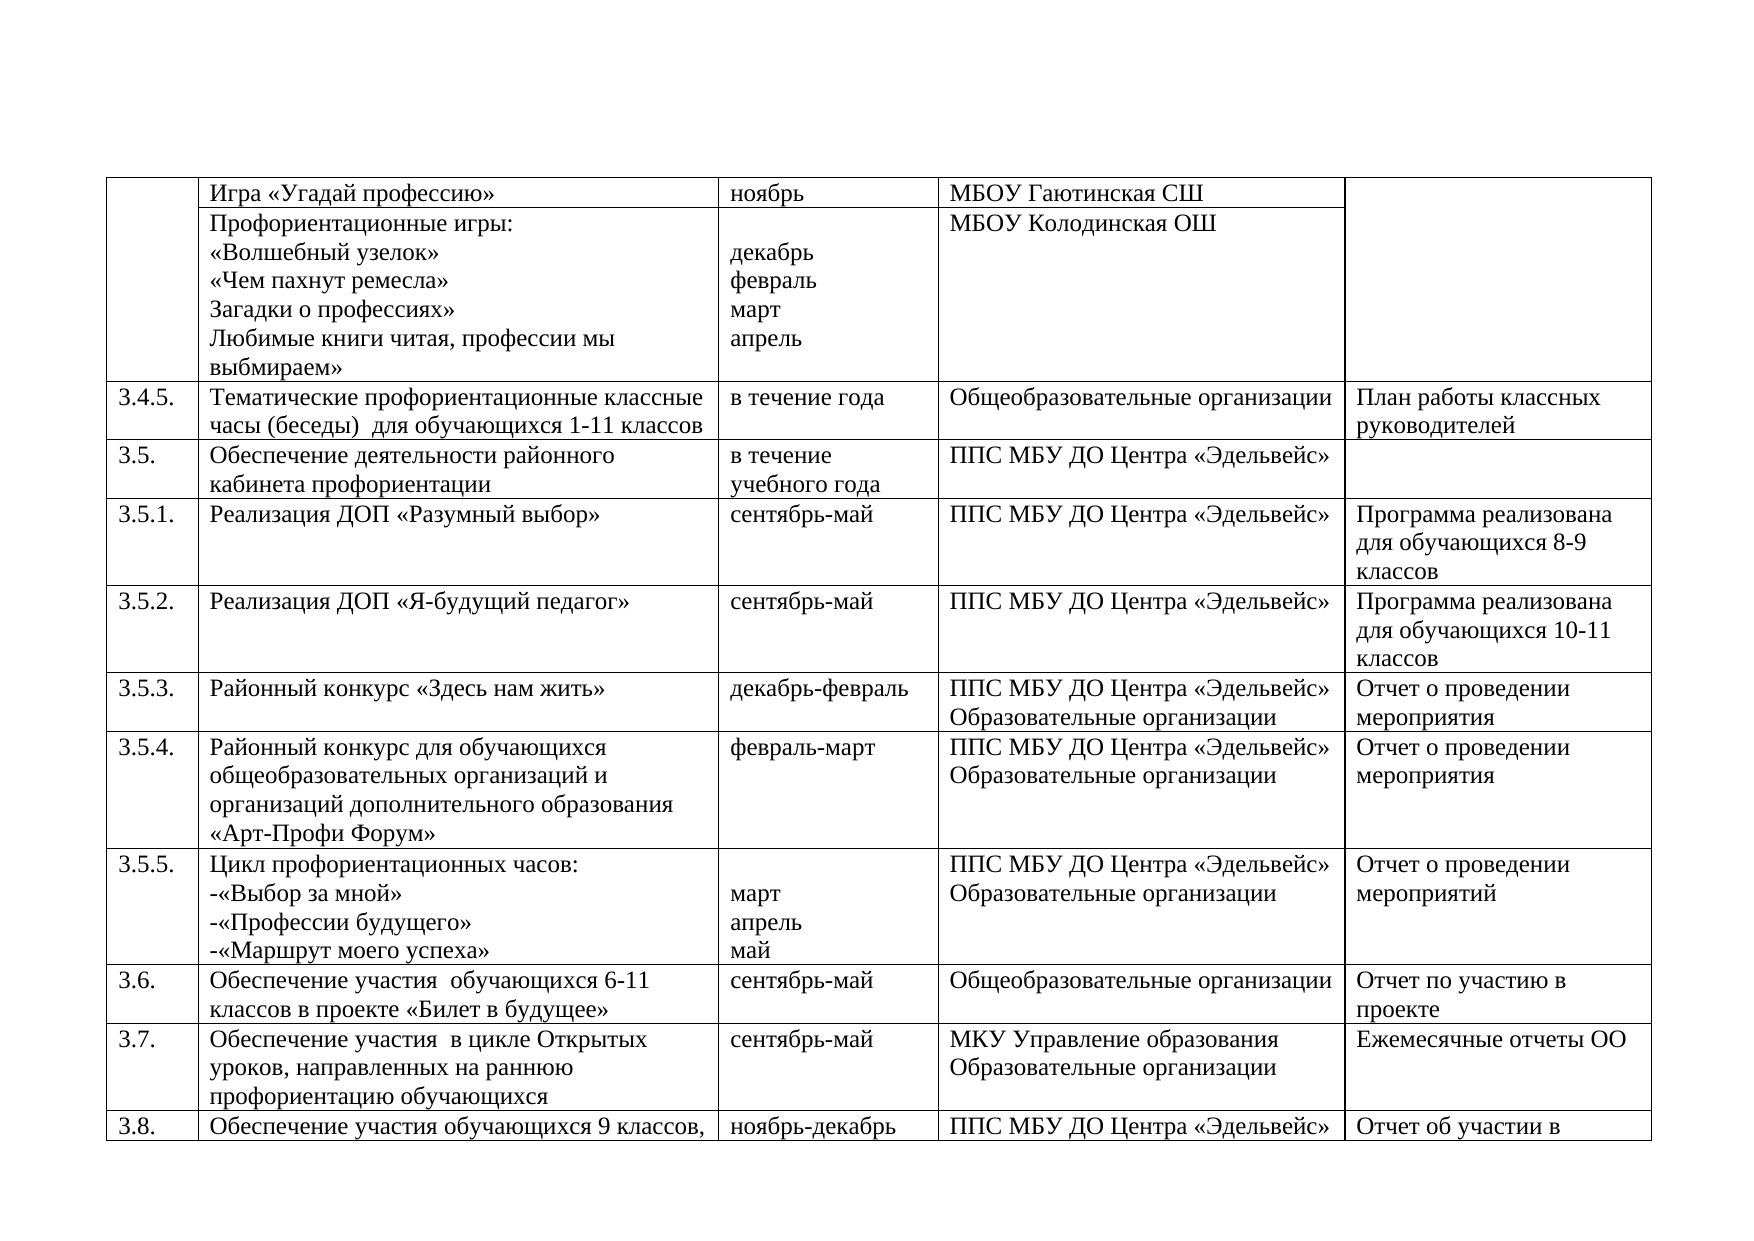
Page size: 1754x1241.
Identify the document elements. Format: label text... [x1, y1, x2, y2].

table_cell ноябрь [719, 178, 938, 207]
table_cell Обеспечение деятельности районного кабинета профориентации [199, 440, 718, 498]
table_cell Программа реализована для обучающихся 8-9 классов [1346, 499, 1651, 585]
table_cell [199, 1111, 718, 1140]
table_cell в течение учебного года [719, 440, 938, 498]
table_cell Тематические профориентационные классные часы (беседы) для обучающихся 1-11 классов [199, 382, 718, 439]
table_cell Цикл профориентационных часов: -«Выбор за мной» -«Профессии будущего» -«Маршрут моего успеха» [199, 849, 718, 964]
table_cell декабрь-февраль [719, 673, 938, 731]
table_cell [1346, 1111, 1651, 1140]
table_cell ППС МБУ ДО Центра «Эдельвейс» [939, 586, 1344, 672]
table_cell февраль-март [719, 732, 938, 848]
table_cell Отчет о проведении мероприятий [1346, 849, 1651, 964]
table_cell Отчет по участию в проекте [1346, 965, 1651, 1023]
table_cell Районный конкурс «Здесь нам жить» [199, 673, 718, 731]
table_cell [939, 1111, 1344, 1140]
table_cell 3.5.2. [107, 586, 198, 672]
table_cell Общеобразовательные организации [939, 382, 1344, 439]
table_cell ППС МБУ ДО Центра «Эдельвейс» Образовательные организации [939, 732, 1344, 848]
table_cell Общеобразовательные организации [939, 965, 1344, 1023]
table_cell МБОУ Гаютинская СШ [939, 178, 1344, 207]
table_cell Профориентационные игры: «Волшебный узелок» «Чем пахнут ремесла» Загадки о профессиях» Любимые книги читая, профессии мы выбмираем» [199, 208, 718, 381]
table_cell сентябрь-май [719, 1024, 938, 1110]
table_cell декабрь февраль март апрель [719, 208, 938, 381]
table_cell МБОУ Колодинская ОШ [939, 208, 1344, 381]
table_cell Игра «Угадай профессию» [199, 178, 718, 207]
table_cell Отчет о проведении мероприятия [1346, 732, 1651, 848]
table_cell сентябрь-май [719, 965, 938, 1023]
table_cell март апрель май [719, 849, 938, 964]
table_cell Ежемесячные отчеты ОО [1346, 1024, 1651, 1110]
table_cell ППС МБУ ДО Центра «Эдельвейс» Образовательные организации [939, 849, 1344, 964]
table_cell 3.4.5. [107, 382, 198, 439]
table_cell Обеспечение участия обучающихся 6-11 классов в проекте «Билет в будущее» [199, 965, 718, 1023]
table_cell 3.6. [107, 965, 198, 1023]
table_cell Районный конкурс для обучающихся общеобразовательных организаций и организаций дополнительного образования «Арт-Профи Форум» [199, 732, 718, 848]
table_cell План работы классных руководителей [1346, 382, 1651, 439]
table_cell в течение года [719, 382, 938, 439]
table_cell Реализация ДОП «Разумный выбор» [199, 499, 718, 585]
table_cell 3.7. [107, 1024, 198, 1110]
table_cell Реализация ДОП «Я-будущий педагог» [199, 586, 718, 672]
table_cell 3.5.3. [107, 673, 198, 731]
table_cell ППС МБУ ДО Центра «Эдельвейс» Образовательные организации [939, 673, 1344, 731]
table_cell Обеспечение участия в цикле Открытых уроков, направленных на раннюю профориентацию обучающихся [199, 1024, 718, 1110]
table_cell ноябрь-декабрь [719, 1111, 938, 1140]
table_cell 3.5.5. [107, 849, 198, 964]
table_cell 3.5.1. [107, 499, 198, 585]
table_cell ППС МБУ ДО Центра «Эдельвейс» [939, 499, 1344, 585]
table_cell сентябрь-май [719, 499, 938, 585]
table_cell ППС МБУ ДО Центра «Эдельвейс» [939, 440, 1344, 498]
table_cell Программа реализована для обучающихся 10-11 классов [1346, 586, 1651, 672]
table_cell сентябрь-май [719, 586, 938, 672]
table_cell 3.5. [107, 440, 198, 498]
table_cell МКУ Управление образования Образовательные организации [939, 1024, 1344, 1110]
table_cell 3.8. [107, 1111, 198, 1140]
table_cell [1346, 440, 1651, 498]
table_cell Отчет о проведении мероприятия [1346, 673, 1651, 731]
table_cell 3.5.4. [107, 732, 198, 848]
